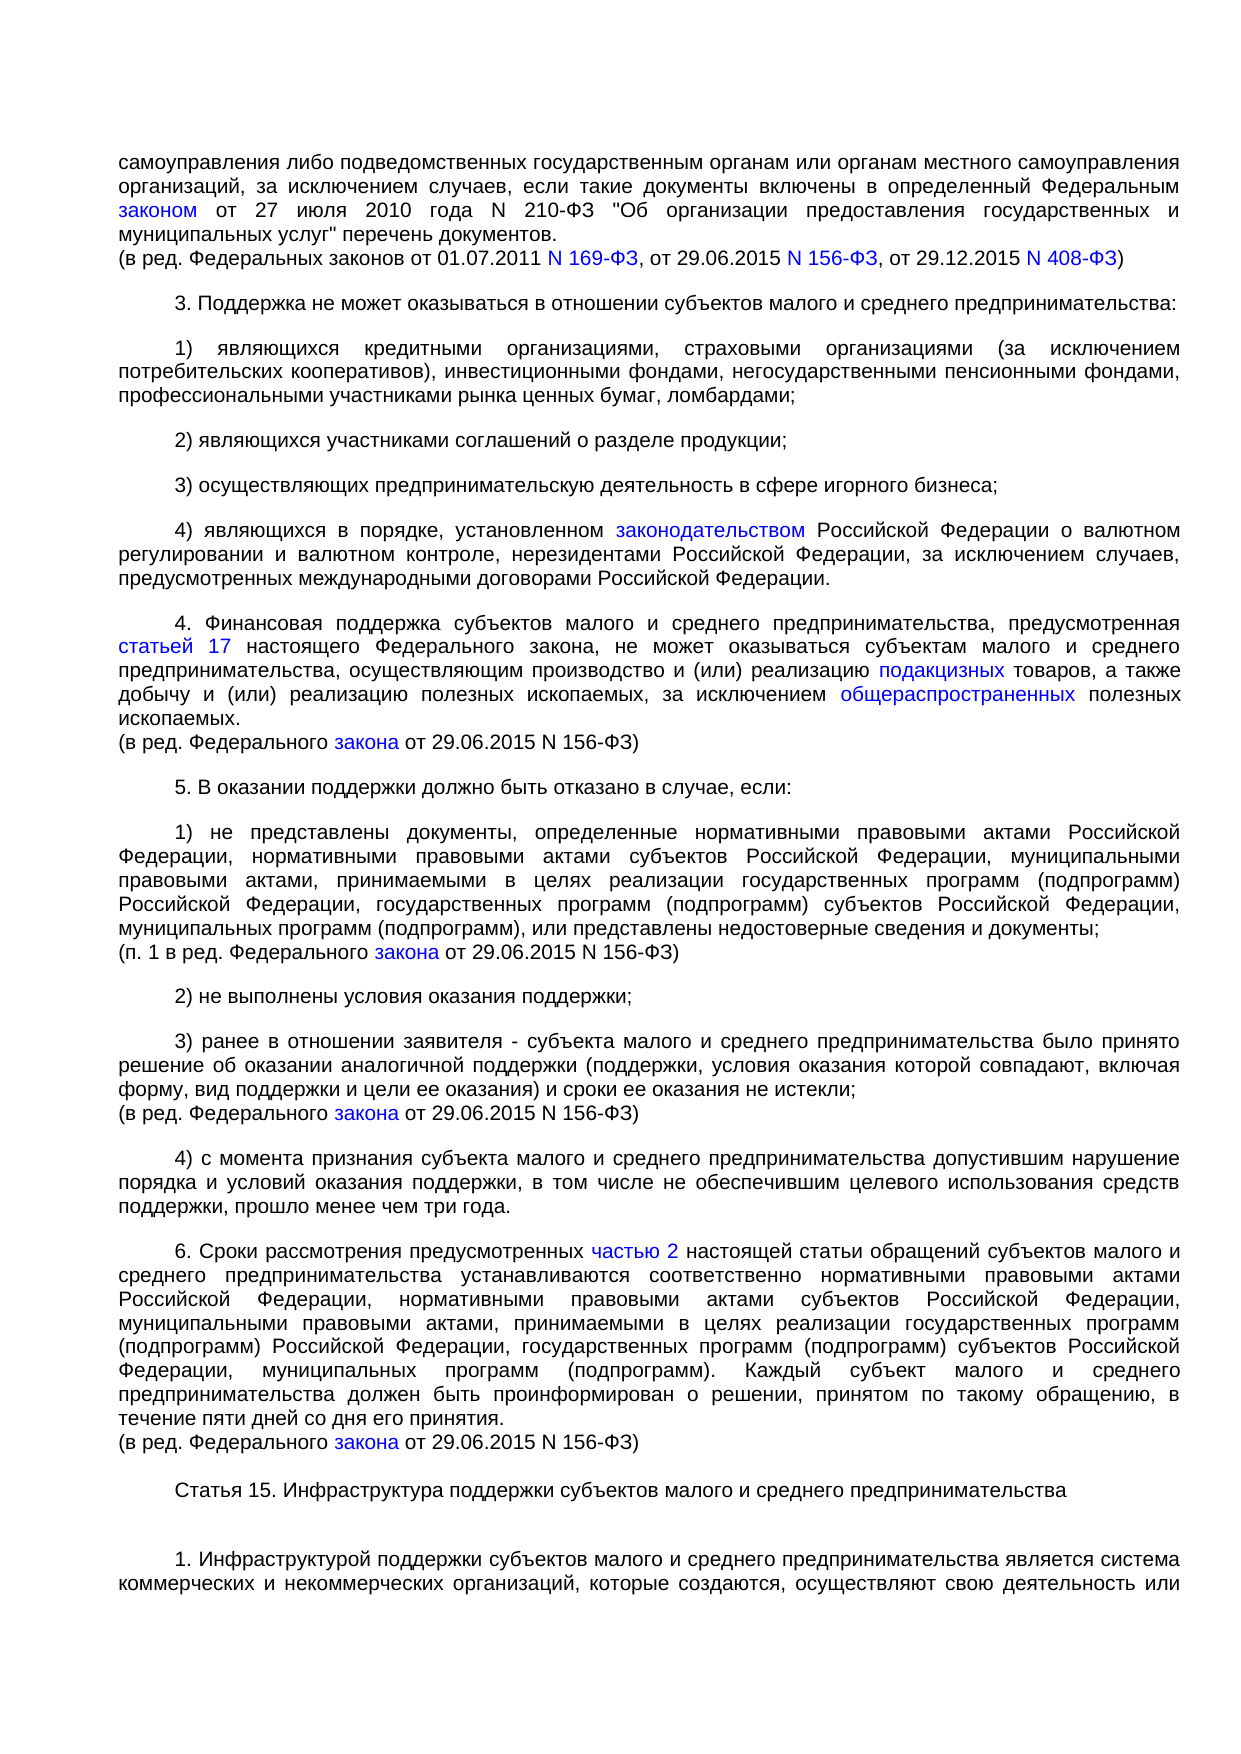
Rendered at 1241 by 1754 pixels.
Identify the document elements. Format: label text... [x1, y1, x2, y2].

text 1) являющихся кредитными организациями, страховыми организациями (за исключением потребительских кооперативов), инвестиционными фондами, негосударственными пенсионными фондами, профессиональными участниками рынка ценных бумаг, ломбардами; [118, 335, 1181, 407]
text 3) ранее в отношении заявителя - субъекта малого и среднего предпринимательства было принято решение об оказании аналогичной поддержки (поддержки, условия оказания которой совпадают, включая форму, вид поддержки и цели ее оказания) и сроки ее оказания не истекли; [118, 1029, 1181, 1101]
text Статья 15. Инфраструктура поддержки субъектов малого и среднего предпринимательства [118, 1478, 1181, 1502]
text 2) не выполнены условия оказания поддержки; [118, 984, 1181, 1008]
text 2) являющихся участниками соглашений о разделе продукции; [118, 428, 1181, 452]
text (в ред. Федерального закона от 29.06.2015 N 156-ФЗ) [118, 1430, 1181, 1454]
text (п. 1 в ред. Федерального закона от 29.06.2015 N 156-ФЗ) [118, 939, 1181, 963]
text 4) являющихся в порядке, установленном законодательством Российской Федерации о валютном регулировании и валютном контроле, нерезидентами Российской Федерации, за исключением случаев, предусмотренных международными договорами Российской Федерации. [118, 518, 1181, 589]
text 3. Поддержка не может оказываться в отношении субъектов малого и среднего предпринимательства: [118, 291, 1181, 314]
text (в ред. Федерального закона от 29.06.2015 N 156-ФЗ) [118, 1101, 1181, 1125]
text 1) не представлены документы, определенные нормативными правовыми актами Российской Федерации, нормативными правовыми актами субъектов Российской Федерации, муниципальными правовыми актами, принимаемыми в целях реализации государственных программ (подпрограмм) Российской Федерации, государственных программ (подпрограмм) субъектов Российской Федерации, муниципальных программ (подпрограмм), или представлены недостоверные сведения и документы; [118, 820, 1181, 939]
text (в ред. Федеральных законов от 01.07.2011 N 169-ФЗ, от 29.06.2015 N 156-ФЗ, от 29.12.2015 N 408-ФЗ) [118, 246, 1181, 270]
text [118, 1547, 1181, 1595]
text 6. Сроки рассмотрения предусмотренных частью 2 настоящей статьи обращений субъектов малого и среднего предпринимательства устанавливаются соответственно нормативными правовыми актами Российской Федерации, нормативными правовыми актами субъектов Российской Федерации, муниципальными правовыми актами, принимаемыми в целях реализации государственных программ (подпрограмм) Российской Федерации, государственных программ (подпрограмм) субъектов Российской Федерации, муниципальных программ (подпрограмм). Каждый субъект малого и среднего предпринимательства должен быть проинформирован о решении, принятом по такому обращению, в течение пяти дней со дня его принятия. [118, 1238, 1181, 1430]
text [118, 150, 1181, 246]
text 4) с момента признания субъекта малого и среднего предпринимательства допустившим нарушение порядка и условий оказания поддержки, в том числе не обеспечившим целевого использования средств поддержки, прошло менее чем три года. [118, 1146, 1181, 1218]
text 3) осуществляющих предпринимательскую деятельность в сфере игорного бизнеса; [118, 473, 1181, 497]
text 4. Финансовая поддержка субъектов малого и среднего предпринимательства, предусмотренная статьей 17 настоящего Федерального закона, не может оказываться субъектам малого и среднего предпринимательства, осуществляющим производство и (или) реализацию подакцизных товаров, а также добычу и (или) реализацию полезных ископаемых, за исключением общераспространенных полезных ископаемых. [118, 610, 1181, 730]
text 5. В оказании поддержки должно быть отказано в случае, если: [118, 775, 1181, 799]
text (в ред. Федерального закона от 29.06.2015 N 156-ФЗ) [118, 730, 1181, 754]
